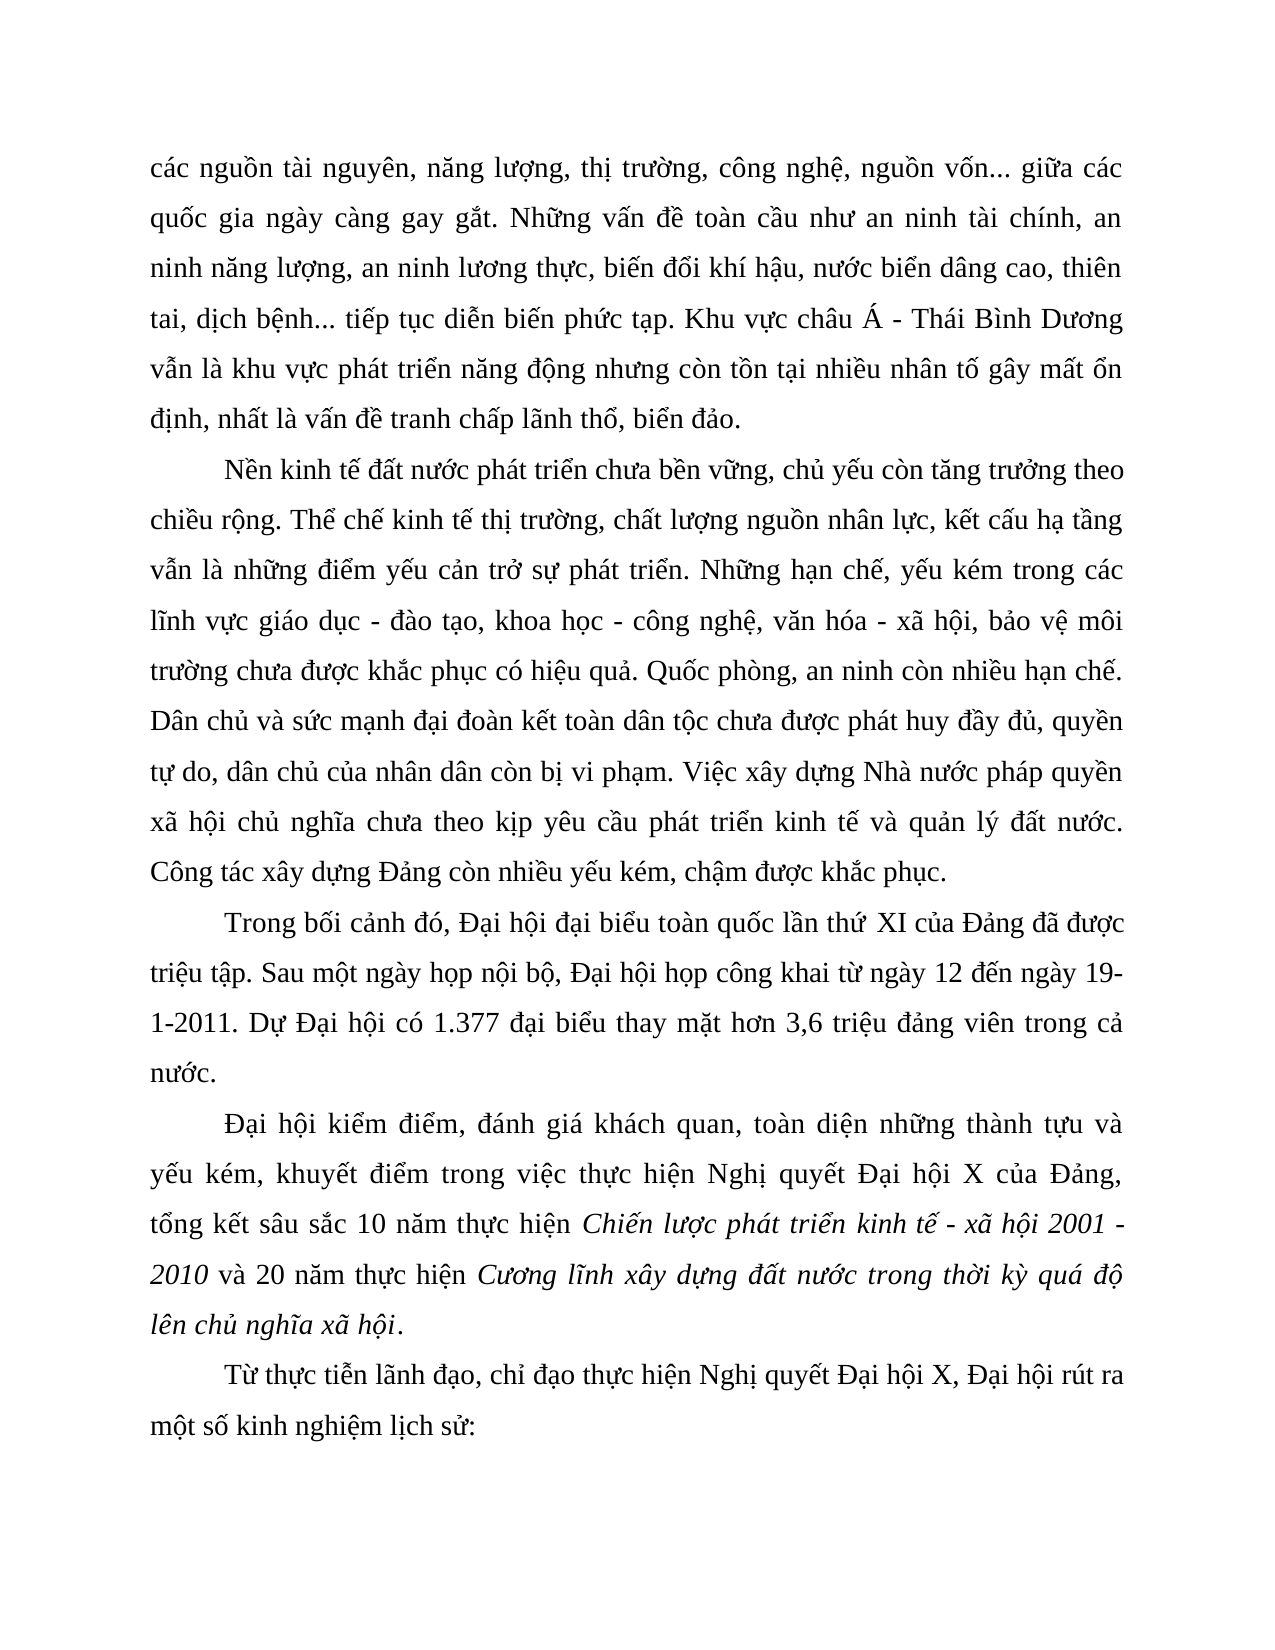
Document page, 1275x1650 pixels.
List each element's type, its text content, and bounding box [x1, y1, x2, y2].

text Trong bối cảnh đó, Đại hội đại biểu toàn quốc lần thứ XI của Đảng đã được triệu tập. Sau một ngày họp nội bộ, Đại hội họp công khai từ ngày 12 đến ngày 19-1-2011. Dự Đại hội có 1.377 đại biểu thay mặt hơn 3,6 triệu đảng viên trong cả nước. [150, 905, 1125, 1089]
text Từ thực tiễn lãnh đạo, chỉ đạo thực hiện Nghị quyết Đại hội X, Đại hội rút ra một số kinh nghiệm lịch sử: [150, 1357, 1125, 1441]
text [150, 150, 1125, 435]
text Nền kinh tế đất nước phát triển chưa bền vững, chủ yếu còn tăng trưởng theo chiều rộng. Thể chế kinh tế thị trường, chất lượng nguồn nhân lực, kết cấu hạ tầng vẫn là những điểm yếu cản trở sự phát triển. Những hạn chế, yếu kém trong các lĩnh vực giáo dục - đào tạo, khoa học - công nghệ, văn hóa - xã hội, bảo vệ môi trường chưa được khắc phục có hiệu quả. Quốc phòng, an ninh còn nhiều hạn chế. Dân chủ và sức mạnh đại đoàn kết toàn dân tộc chưa được phát huy đầy đủ, quyền tự do, dân chủ của nhân dân còn bị vi phạm. Việc xây dựng Nhà nước pháp quyền xã hội chủ nghĩa chưa theo kịp yêu cầu phát triển kinh tế và quản lý đất nước. Công tác xây dựng Đảng còn nhiều yếu kém, chậm được khắc phục. [150, 452, 1125, 888]
text Đại hội kiểm điểm, đánh giá khách quan, toàn diện những thành tựu và yếu kém, khuyết điểm trong việc thực hiện Nghị quyết Đại hội X của Đảng, tổng kết sâu sắc 10 năm thực hiện Chiến lược phát triển kinh tế - xã hội 2001 - 2010 và 20 năm thực hiện Cương lĩnh xây dựng đất nước trong thời kỳ quá độ lên chủ nghĩa xã hội. [150, 1106, 1125, 1341]
